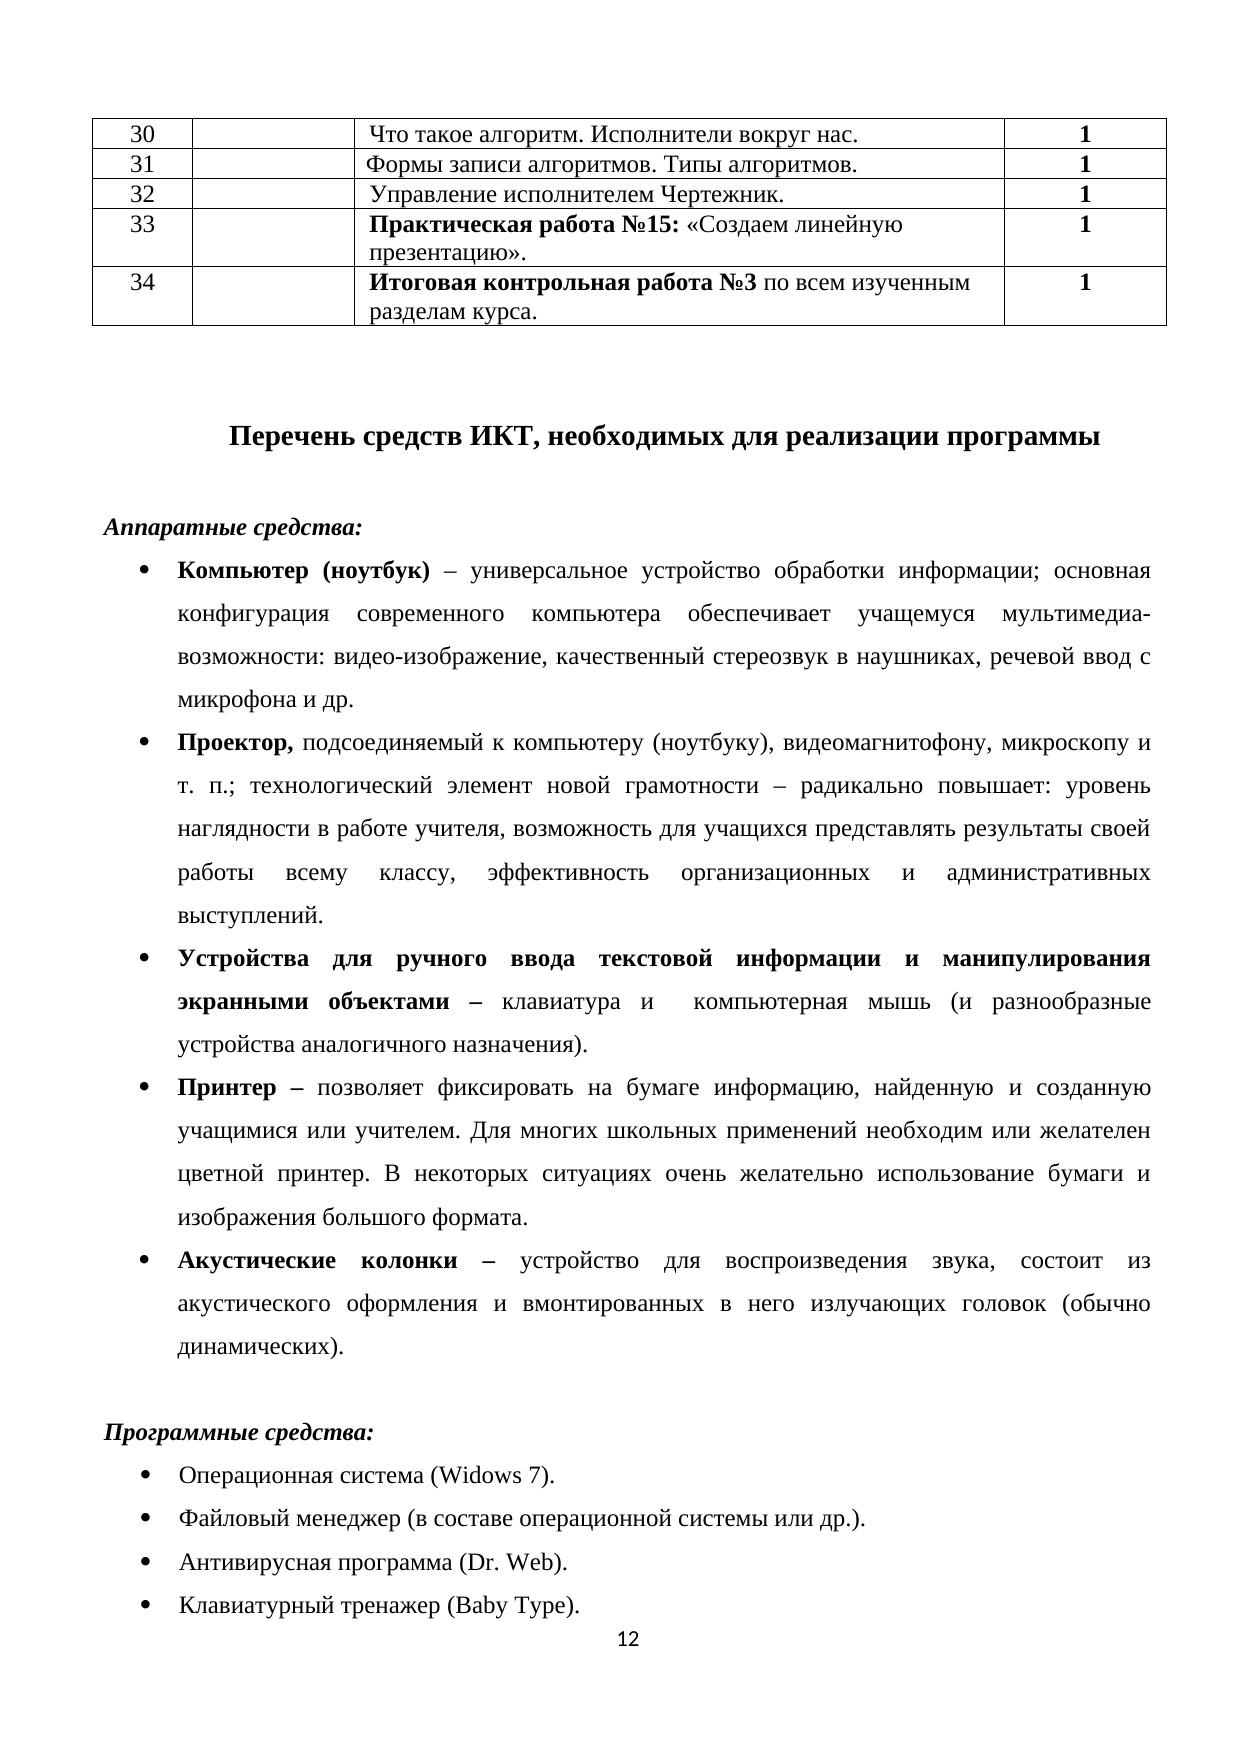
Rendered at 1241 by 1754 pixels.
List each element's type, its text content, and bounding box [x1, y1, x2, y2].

table_cell [193, 267, 354, 325]
list Операционная система (Widows 7). [141, 1460, 1152, 1489]
table_cell 1 [1005, 209, 1166, 266]
table_cell Формы записи алгоритмов. Типы алгоритмов. [355, 149, 1004, 178]
table_cell Итоговая контрольная работа №3 по всем изученным разделам курса. [355, 267, 1004, 325]
table_cell [193, 209, 354, 266]
table_cell 33 [93, 209, 192, 266]
title Аппаратные средства: [103, 512, 1152, 540]
table_cell 32 [93, 179, 192, 208]
table_cell Что такое алгоритм. Исполнители вокруг нас. [355, 119, 1004, 148]
table_cell [193, 149, 354, 178]
table_cell 1 [1005, 267, 1166, 325]
list Устройства для ручного ввода текстовой информации и манипулирования экранными объектами – клавиатура и компьютерная мышь (и разнообразные устройства аналогичного назначения). [140, 943, 1152, 1058]
table_cell [193, 119, 354, 148]
text Перечень средств ИКТ, необходимых для реализации программы [103, 418, 1152, 452]
title Программные средства: [103, 1417, 1152, 1446]
table_cell [193, 179, 354, 208]
table_cell 1 [1005, 179, 1166, 208]
list Проектор, подсоединяемый к компьютеру (ноутбуку), видеомагнитофону, микроскопу и т. п.; технологический элемент новой грамотности – радикально повышает: уровень наглядности в работе учителя, возможность для учащихся представлять результаты своей работы всему классу, эффективность организационных и административных выступлений. [140, 727, 1152, 928]
table_cell 31 [93, 149, 192, 178]
table_cell 34 [93, 267, 192, 325]
table_cell 1 [1005, 119, 1166, 148]
list Акустические колонки – устройство для воспроизведения звука, состоит из акустического оформления и вмонтированных в него излучающих головок (обычно динамических). [140, 1245, 1152, 1360]
table_cell Управление исполнителем Чертежник. [355, 179, 1004, 208]
list Принтер – позволяет фиксировать на бумаге информацию, найденную и созданную учащимися или учителем. Для многих школьных применений необходим или желателен цветной принтер. В некоторых ситуациях очень желательно использование бумаги и изображения большого формата. [140, 1072, 1152, 1230]
table_cell 1 [1005, 149, 1166, 178]
list Компьютер (ноутбук) – универсальное устройство обработки информации; основная конфигурация современного компьютера обеспечивает учащемуся мультимедиа-возможности: видео-изображение, качественный стереозвук в наушниках, речевой ввод с микрофона и др. [140, 555, 1152, 713]
list Файловый менеджер (в составе операционной системы или др.). [141, 1503, 1152, 1532]
list Клавиатурный тренажер (Baby Type). [141, 1590, 1152, 1618]
list Антивирусная программа (Dr. Web). [141, 1547, 1152, 1575]
table_cell 30 [93, 119, 192, 148]
table_cell Практическая работа №15: «Создаем линейную презентацию». [355, 209, 1004, 266]
